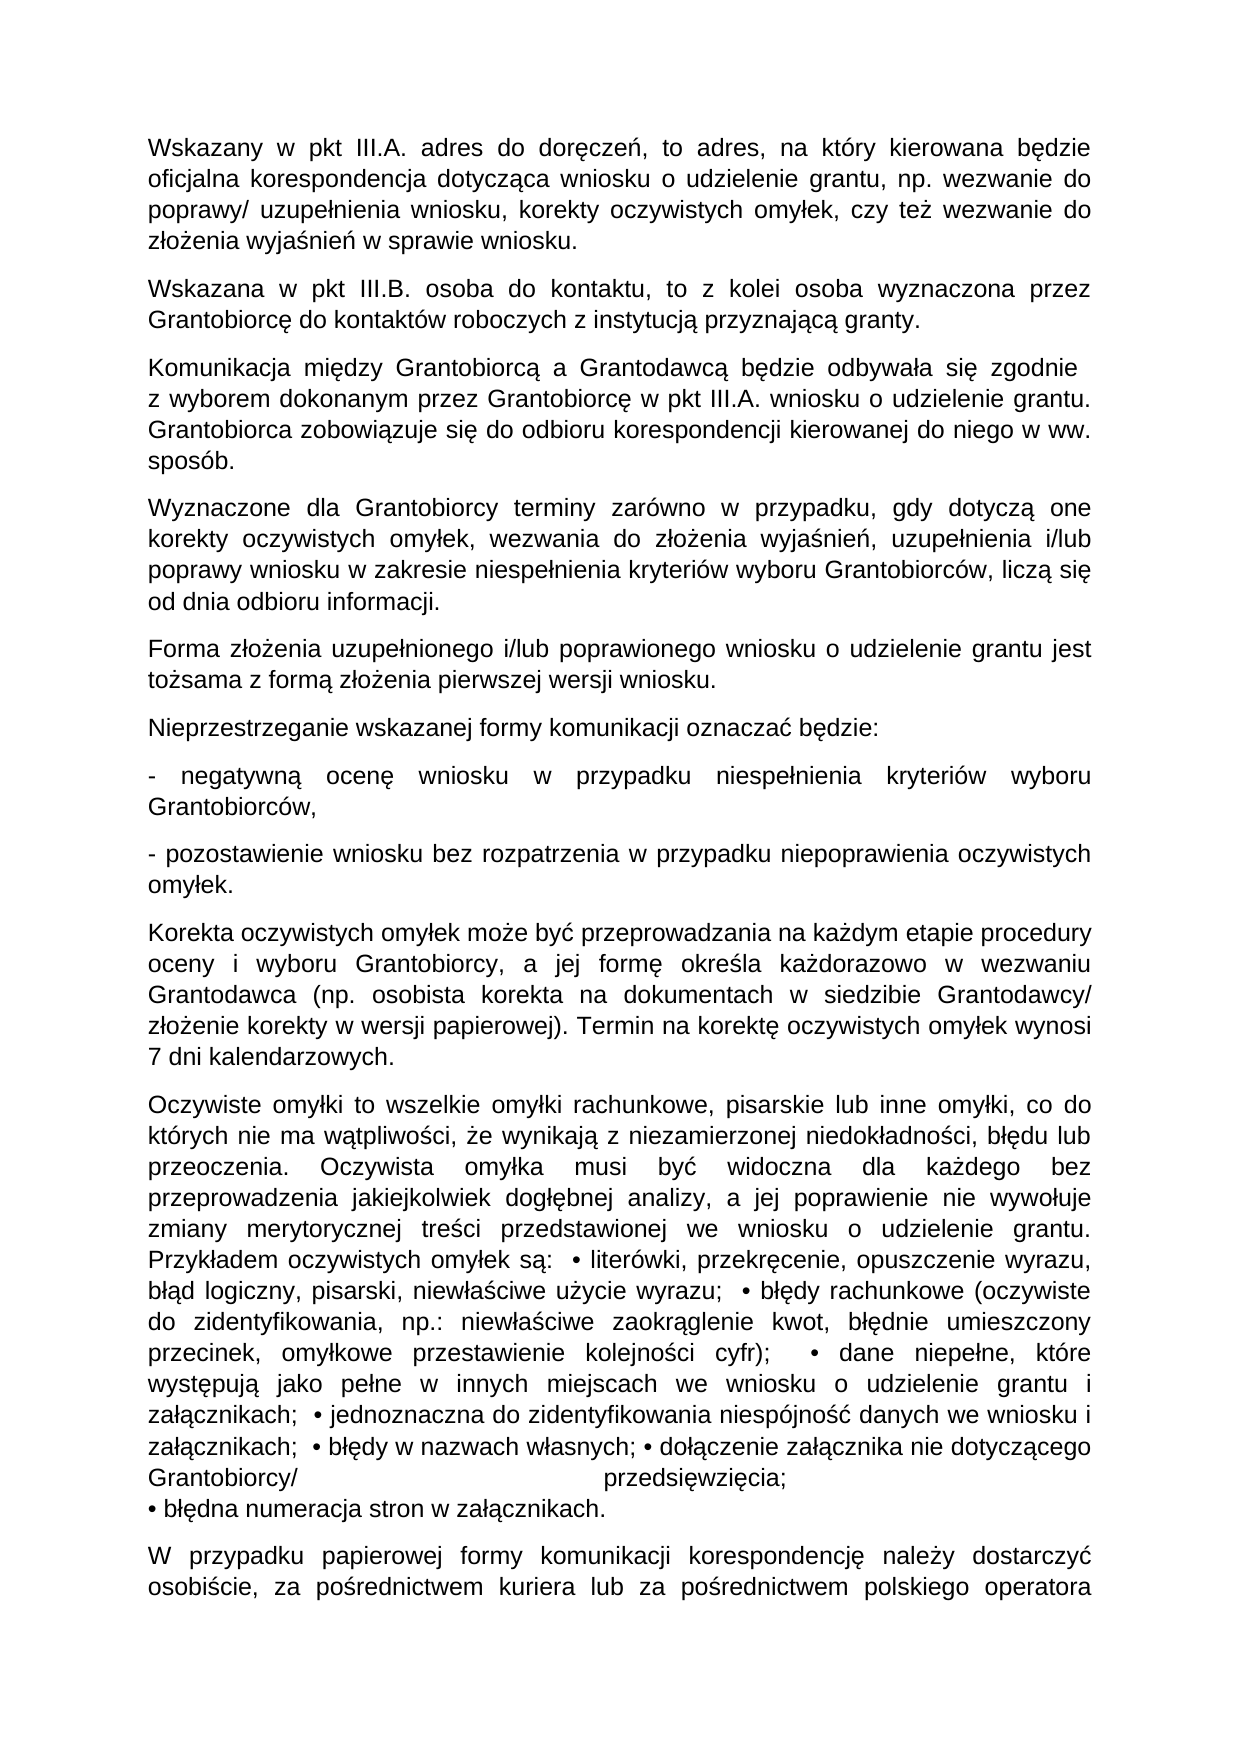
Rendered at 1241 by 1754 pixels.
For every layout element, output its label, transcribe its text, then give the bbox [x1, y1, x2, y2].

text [148, 1541, 1093, 1601]
text Wskazana w pkt III.B. osoba do kontaktu, to z kolei osoba wyznaczona przez Grantobiorcę do kontaktów roboczych z instytucją przyznającą granty. [148, 274, 1093, 333]
text Nieprzestrzeganie wskazanej formy komunikacji oznaczać będzie: [148, 713, 1093, 742]
text Korekta oczywistych omyłek może być przeprowadzania na każdym etapie procedury oceny i wyboru Grantobiorcy, a jej formę określa każdorazowo w wezwaniu Grantodawca (np. osobista korekta na dokumentach w siedzibie Grantodawcy/ złożenie korekty w wersji papierowej). Termin na korektę oczywistych omyłek wynosi 7 dni kalendarzowych. [148, 918, 1093, 1071]
text - pozostawienie wniosku bez rozpatrzenia w przypadku niepoprawienia oczywistych omyłek. [148, 839, 1093, 899]
text Wskazany w pkt III.A. adres do doręczeń, to adres, na który kierowana będzie oficjalna korespondencja dotycząca wniosku o udzielenie grantu, np. wezwanie do poprawy/ uzupełnienia wniosku, korekty oczywistych omyłek, czy też wezwanie do złożenia wyjaśnień w sprawie wniosku. [148, 133, 1093, 255]
text Komunikacja między Grantobiorcą a Grantodawcą będzie odbywała się zgodnie z wyborem dokonanym przez Grantobiorcę w pkt III.A. wniosku o udzielenie grantu. Grantobiorca zobowiązuje się do odbioru korespondencji kierowanej do niego w ww. sposób. [148, 352, 1093, 474]
text Wyznaczone dla Grantobiorcy terminy zarówno w przypadku, gdy dotyczą one korekty oczywistych omyłek, wezwania do złożenia wyjaśnień, uzupełnienia i/lub poprawy wniosku w zakresie niespełnienia kryteriów wyboru Grantobiorców, liczą się od dnia odbioru informacji. [148, 493, 1093, 615]
text Forma złożenia uzupełnionego i/lub poprawionego wniosku o udzielenie grantu jest tożsama z formą złożenia pierwszej wersji wniosku. [148, 634, 1093, 694]
text Oczywiste omyłki to wszelkie omyłki rachunkowe, pisarskie lub inne omyłki, co do których nie ma wątpliwości, że wynikają z niezamierzonej niedokładności, błędu lub przeoczenia. Oczywista omyłka musi być widoczna dla każdego bez przeprowadzenia jakiejkolwiek dogłębnej analizy, a jej poprawienie nie wywołuje zmiany merytorycznej treści przedstawionej we wniosku o udzielenie grantu. Przykładem oczywistych omyłek są: • literówki, przekręcenie, opuszczenie wyrazu, błąd logiczny, pisarski, niewłaściwe użycie wyrazu; • błędy rachunkowe (oczywiste do zidentyfikowania, np.: niewłaściwe zaokrąglenie kwot, błędnie umieszczony przecinek, omyłkowe przestawienie kolejności cyfr); • dane niepełne, które występują jako pełne w innych miejscach we wniosku o udzielenie grantu i załącznikach; • jednoznaczna do zidentyfikowania niespójność danych we wniosku i załącznikach; • błędy w nazwach własnych; • dołączenie załącznika nie dotyczącego Grantobiorcy/ przedsięwzięcia; • błędna numeracja stron w załącznikach. [148, 1090, 1093, 1522]
text - negatywną ocenę wniosku w przypadku niespełnienia kryteriów wyboru Grantobiorców, [148, 761, 1093, 820]
